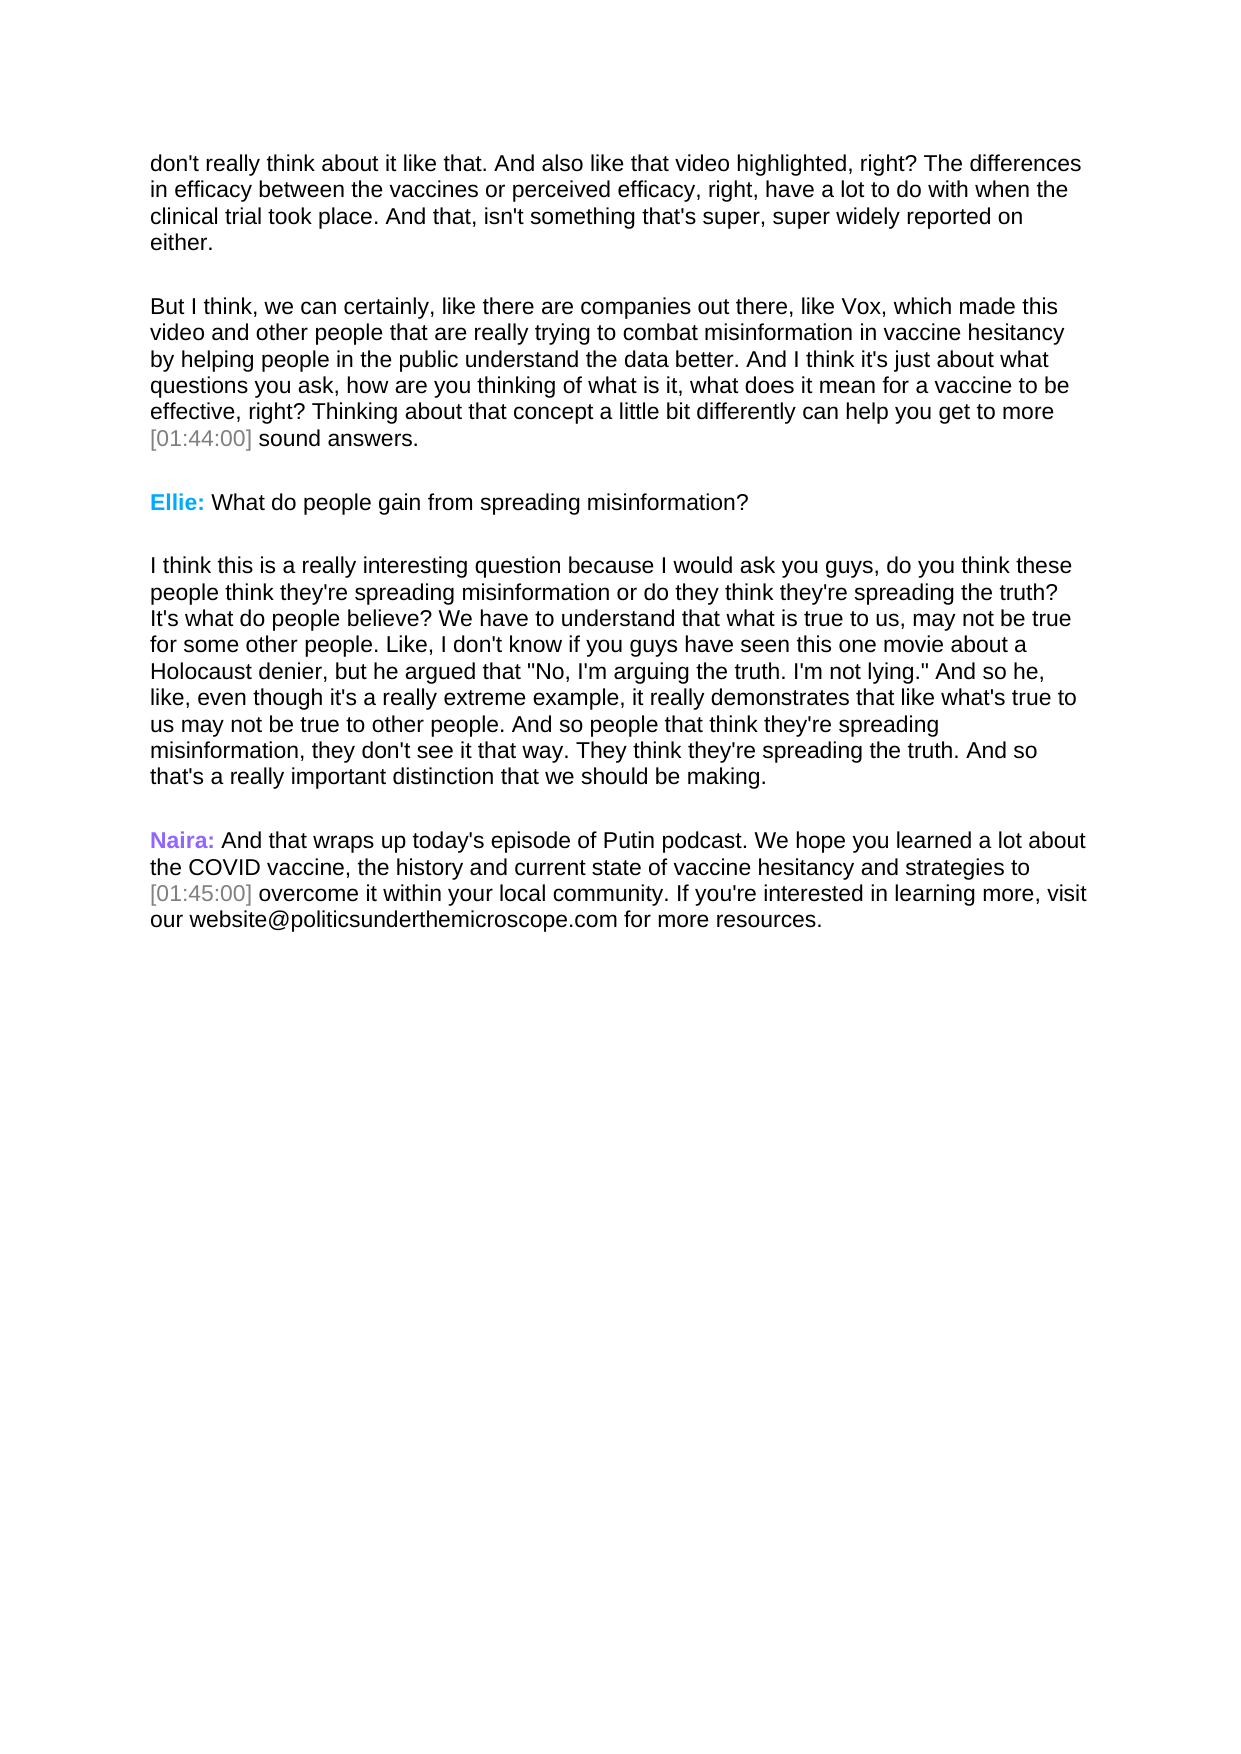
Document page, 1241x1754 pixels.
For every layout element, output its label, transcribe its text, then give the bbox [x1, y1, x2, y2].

text Ellie: What do people gain from spreading misinformation? [150, 488, 1090, 515]
text But I think, we can certainly, like there are companies out there, like Vox, which made this video and other people that are really trying to combat misinformation in vaccine hesitancy by helping people in the public understand the data better. And I think it's just about what questions you ask, how are you thinking of what is it, what does it mean for a vaccine to be effective, right? Thinking about that concept a little bit differently can help you get to more [01:44:00] sound answers. [150, 293, 1090, 451]
text I think this is a really interesting question because I would ask you guys, do you think these people think they're spreading misinformation or do they think they're spreading the truth? It's what do people believe? We have to understand that what is true to us, may not be true for some other people. Like, I don't know if you guys have seen this one movie about a Holocaust denier, but he argued that "No, I'm arguing the truth. I'm not lying." And so he, like, even though it's a really extreme example, it really demonstrates that like what's true to us may not be true to other people. And so people that think they're spreading misinformation, they don't see it that way. They think they're spreading the truth. And so that's a really important distinction that we should be making. [150, 552, 1090, 789]
text Naira: And that wraps up today's episode of Putin podcast. We hope you learned a lot about the COVID vaccine, the history and current state of vaccine hesitancy and strategies to [01:45:00] overcome it within your local community. If you're interested in learning more, visit our website@politicsunderthemicroscope.com for more resources. [150, 827, 1090, 932]
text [150, 150, 1090, 255]
